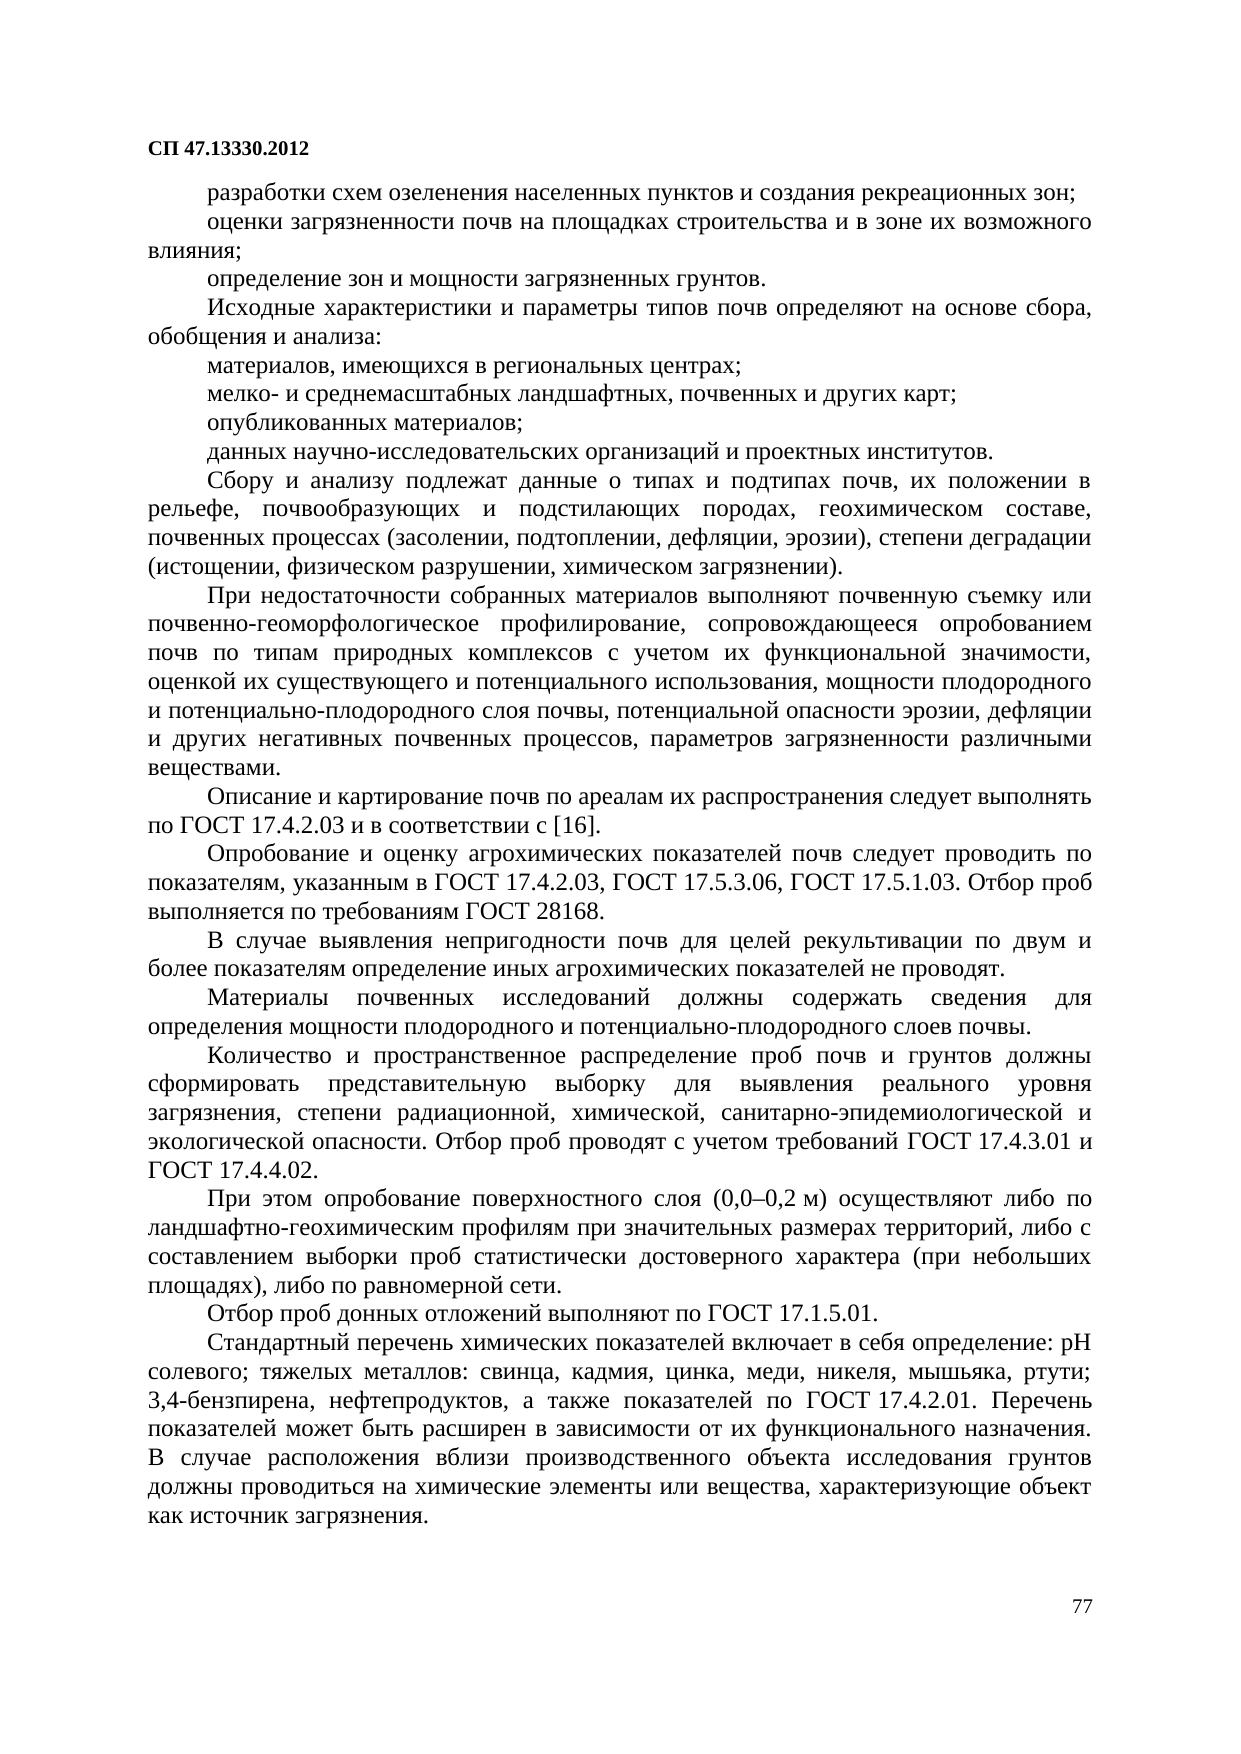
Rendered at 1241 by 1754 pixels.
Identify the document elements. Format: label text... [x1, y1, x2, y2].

text Стандартный перечень химических показателей включает в себя определение: рН солевого; тяжелых металлов: свинца, кадмия, цинка, меди, никеля, мышьяка, ртути; 3,4-бензпирена, нефтепродуктов, а также показателей по ГОСТ 17.4.2.01. Перечень показателей может быть расширен в зависимости от их функционального назначения. В случае расположения вблизи производственного объекта исследования грунтов должны проводиться на химические элементы или вещества, характеризующие объект как источник загрязнения. [148, 1327, 1092, 1528]
text разработки схем озеленения населенных пунктов и создания рекреационных зон; [148, 177, 1092, 206]
text При недостаточности собранных материалов выполняют почвенную съемку или почвенно-геоморфологическое профилирование, сопровождающееся опробованием почв по типам природных комплексов с учетом их функциональной значимости, оценкой их существующего и потенциального использования, мощности плодородного и потенциально-плодородного слоя почвы, потенциальной опасности эрозии, дефляции и других негативных почвенных процессов, параметров загрязненности различными веществами. [148, 580, 1092, 781]
text Описание и картирование почв по ареалам их распространения следует выполнять по ГОСТ 17.4.2.03 и в соответствии с [16]. [148, 781, 1092, 838]
text Исходные характеристики и параметры типов почв определяют на основе сбора, обобщения и анализа: [148, 292, 1092, 350]
text материалов, имеющихся в региональных центрах; [148, 350, 1092, 378]
text Материалы почвенных исследований должны содержать сведения для определения мощности плодородного и потенциально-плодородного слоев почвы. [148, 982, 1092, 1040]
text определение зон и мощности загрязненных грунтов. [148, 263, 1092, 292]
text Сбору и анализу подлежат данные о типах и подтипах почв, их положении в рельефе, почвообразующих и подстилающих породах, геохимическом составе, почвенных процессах (засолении, подтоплении, дефляции, эрозии), степени деградации (истощении, физическом разрушении, химическом загрязнении). [148, 465, 1092, 580]
text опубликованных материалов; [148, 407, 1092, 436]
text Количество и пространственное распределение проб почв и грунтов должны сформировать представительную выборку для выявления реального уровня загрязнения, степени радиационной, химической, санитарно-эпидемиологической и экологической опасности. Отбор проб проводят с учетом требований ГОСТ 17.4.3.01 и ГОСТ 17.4.4.02. [148, 1040, 1092, 1183]
text мелко- и среднемасштабных ландшафтных, почвенных и других карт; [148, 378, 1092, 407]
text Опробование и оценку агрохимических показателей почв следует проводить по показателям, указанным в ГОСТ 17.4.2.03, ГОСТ 17.5.3.06, ГОСТ 17.5.1.03. Отбор проб выполняется по требованиям ГОСТ 28168. [148, 838, 1092, 925]
text В случае выявления непригодности почв для целей рекультивации по двум и более показателям определение иных агрохимических показателей не проводят. [148, 925, 1092, 982]
text данных научно-исследовательских организаций и проектных институтов. [148, 436, 1092, 465]
text При этом опробование поверхностного слоя (0,0–0,2 м) осуществляют либо по ландшафтно-геохимическим профилям при значительных размерах территорий, либо с составлением выборки проб статистически достоверного характера (при небольших площадях), либо по равномерной сети. [148, 1183, 1092, 1298]
text оценки загрязненности почв на площадках строительства и в зоне их возможного влияния; [148, 206, 1092, 263]
text Отбор проб донных отложений выполняют по ГОСТ 17.1.5.01. [148, 1298, 1092, 1327]
